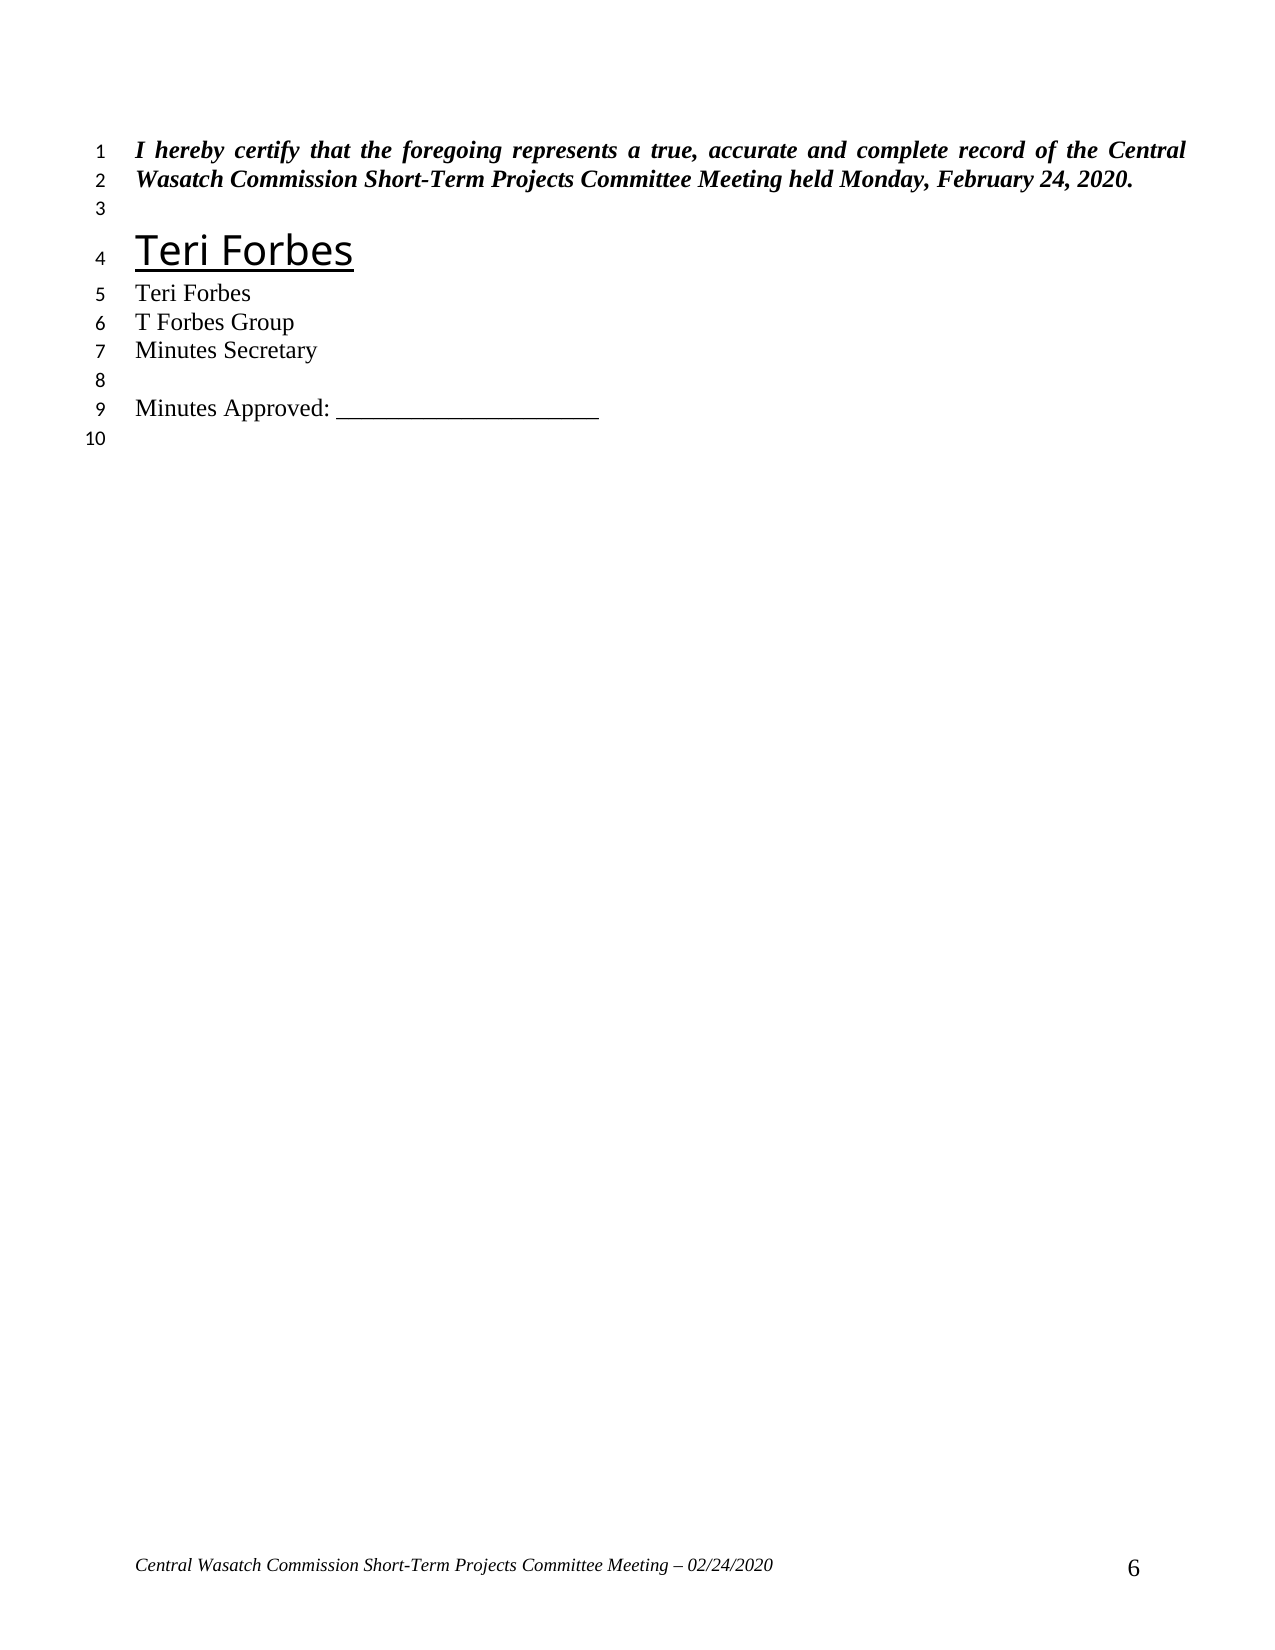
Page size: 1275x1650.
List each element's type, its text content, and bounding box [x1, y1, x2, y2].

text Minutes Approved: _____________________ [135, 393, 1140, 422]
text Teri Forbes [135, 278, 1140, 307]
text Teri Forbes [135, 221, 1140, 278]
text T Forbes Group [135, 307, 1140, 336]
text Minutes Secretary [135, 336, 1140, 364]
text I hereby certify that the foregoing represents a true, accurate and complete record of the Central Wasatch Commission Short-Term Projects Committee Meeting held Monday, February 24, 2020. [135, 135, 1190, 192]
